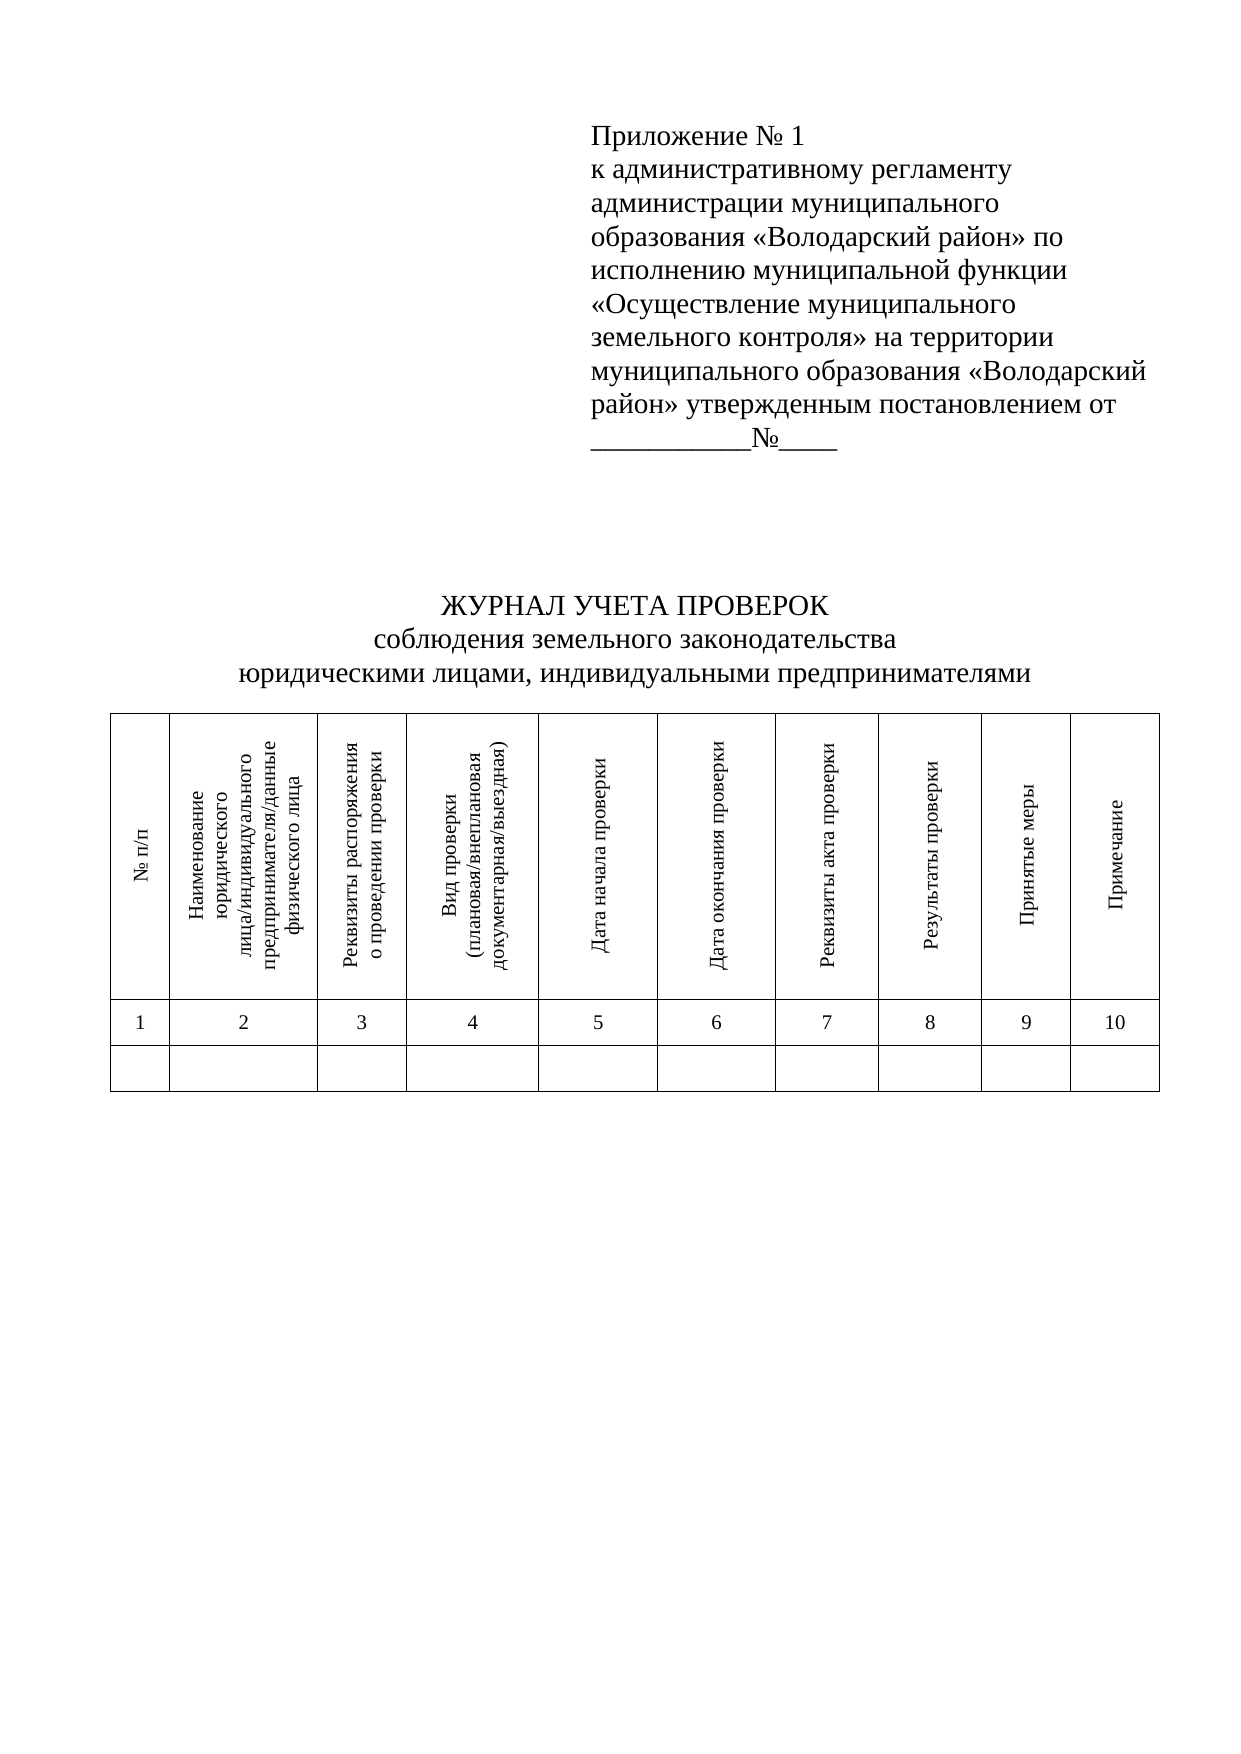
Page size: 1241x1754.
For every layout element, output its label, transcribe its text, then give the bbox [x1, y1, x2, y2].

table_cell [539, 1046, 657, 1091]
table_header Наименование юридического лица/индивидуального предпринимателя/данные физического лица [170, 714, 317, 998]
table_header Примечание [1071, 714, 1159, 998]
table_cell 4 [407, 1000, 538, 1045]
table_cell [170, 1046, 317, 1091]
table_cell 2 [170, 1000, 317, 1045]
table_cell 1 [111, 1000, 169, 1045]
table_header Принятые меры [982, 714, 1070, 998]
table_cell 7 [776, 1000, 878, 1045]
text ЖУРНАЛ УЧЕТА ПРОВЕРОК [118, 588, 1152, 621]
table_cell [658, 1046, 775, 1091]
table_cell 6 [658, 1000, 775, 1045]
text юридическими лицами, индивидуальными предпринимателями [118, 655, 1152, 688]
table_cell [776, 1046, 878, 1091]
table_header Дата окончания проверки [658, 714, 775, 998]
table_header Результаты проверки [879, 714, 981, 998]
table_cell [111, 1046, 169, 1091]
table_header Вид проверки (плановая/внеплановая документарная/выездная) [407, 714, 538, 998]
table_cell 10 [1071, 1000, 1159, 1045]
text администрации муниципального образования «Володарский район» по исполнению муниципальной функции «Осуществление муниципального земельного контроля» на территории муниципального образования «Володарский район» утвержденным постановлением от ___________№____ [591, 185, 1152, 453]
table_cell [1071, 1046, 1159, 1091]
text Приложение № 1 [591, 118, 1166, 152]
table_cell 5 [539, 1000, 657, 1045]
table_header № п/п [111, 714, 169, 998]
table_header Реквизиты распоряжения о проведении проверки [318, 714, 406, 998]
table_cell [982, 1046, 1070, 1091]
table_cell [879, 1046, 981, 1091]
text соблюдения земельного законодательства [118, 621, 1152, 655]
table_cell 9 [982, 1000, 1070, 1045]
table_header Дата начала проверки [539, 714, 657, 998]
table_cell 8 [879, 1000, 981, 1045]
text к административному регламенту [591, 152, 1167, 185]
table_cell [407, 1046, 538, 1091]
table_cell 3 [318, 1000, 406, 1045]
table_cell [318, 1046, 406, 1091]
table_header Реквизиты акта проверки [776, 714, 878, 998]
